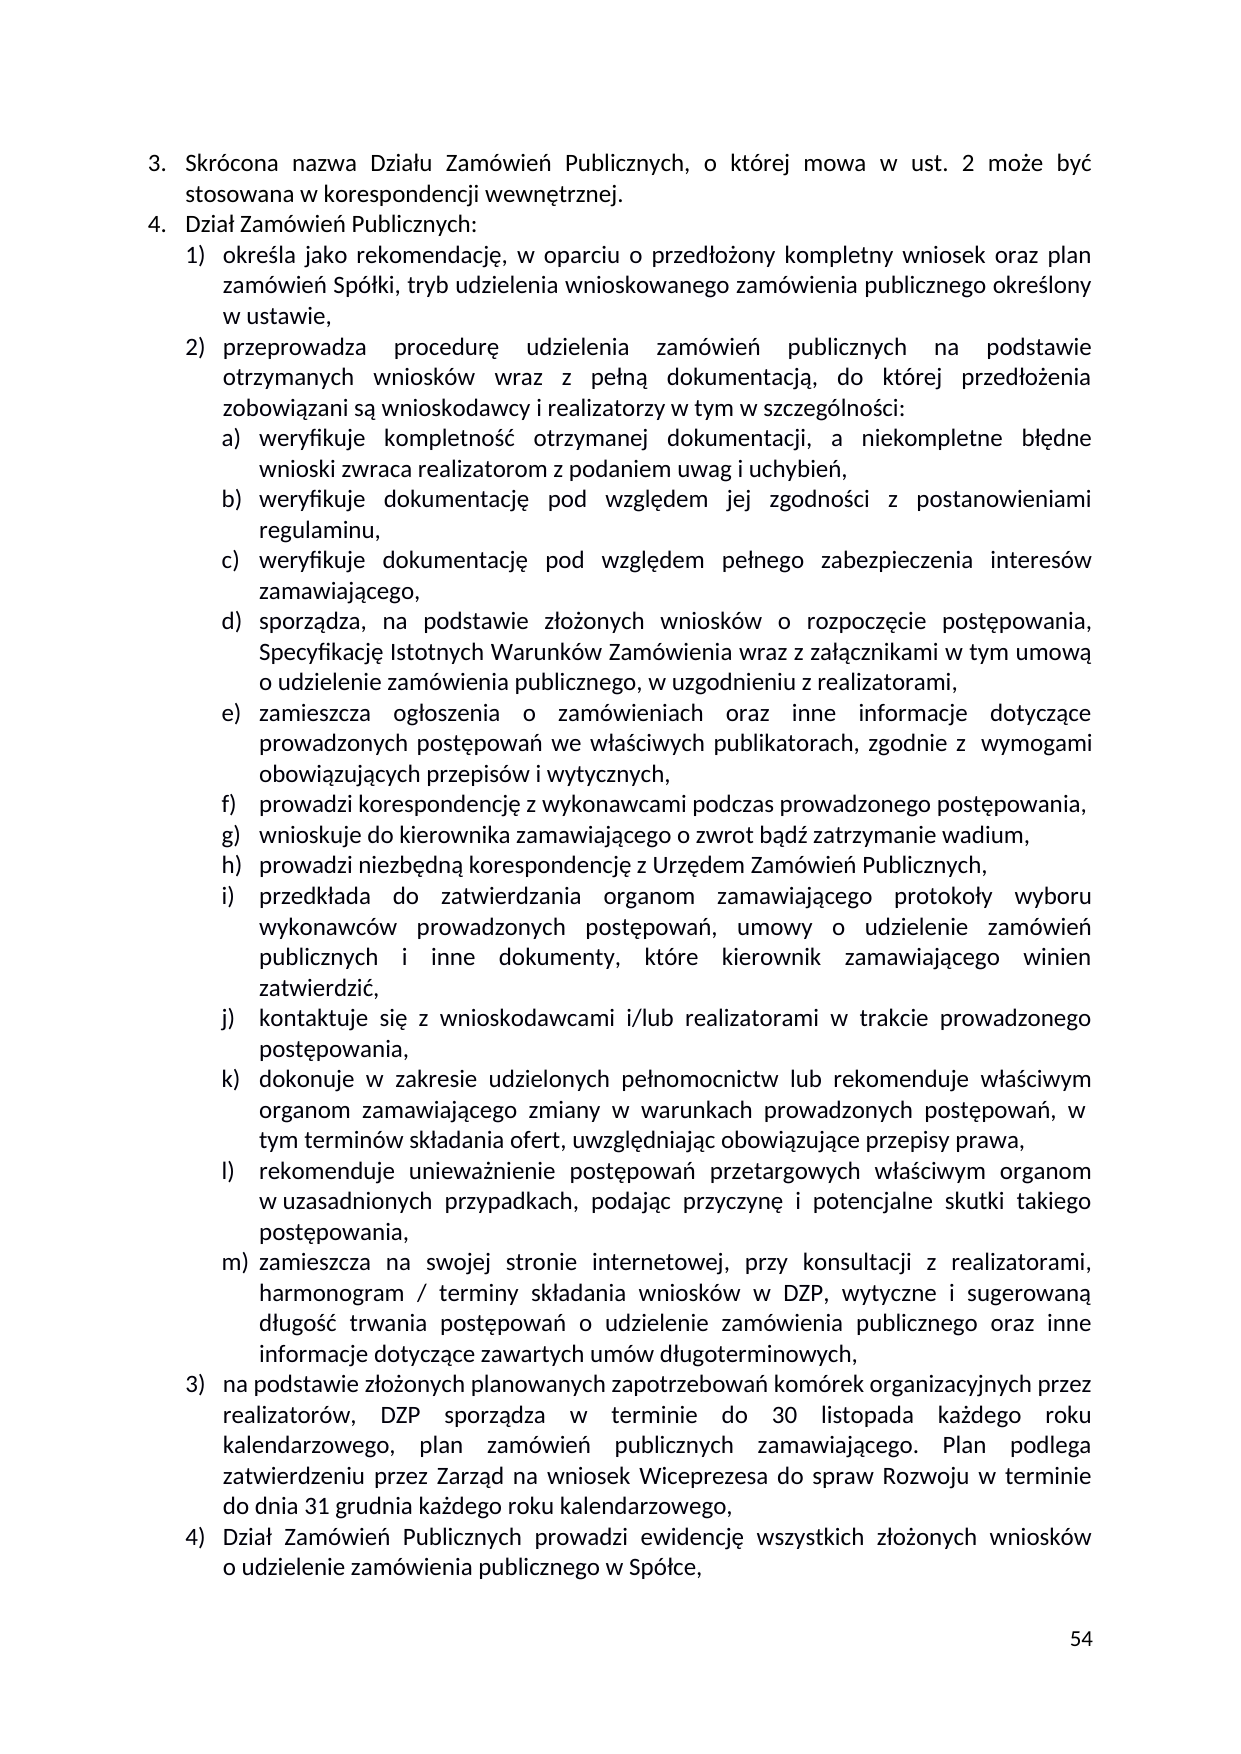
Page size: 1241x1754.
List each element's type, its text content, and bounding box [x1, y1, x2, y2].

list wnioskuje do kierownika zamawiającego o zwrot bądź zatrzymanie wadium, [221, 819, 1093, 849]
list przeprowadza procedurę udzielenia zamówień publicznych na podstawie otrzymanych wniosków wraz z pełną dokumentacją, do której przedłożenia zobowiązani są wnioskodawcy i realizatorzy w tym w szczególności: [185, 331, 1093, 422]
list weryfikuje dokumentację pod względem pełnego zabezpieczenia interesów zamawiającego, [221, 544, 1093, 605]
list kontaktuje się z wnioskodawcami i/lub realizatorami w trakcie prowadzonego postępowania, [221, 1002, 1093, 1063]
list zamieszcza ogłoszenia o zamówieniach oraz inne informacje dotyczące prowadzonych postępowań we właściwych publikatorach, zgodnie z wymogami obowiązujących przepisów i wytycznych, [221, 697, 1093, 788]
list na podstawie złożonych planowanych zapotrzebowań komórek organizacyjnych przez realizatorów, DZP sporządza w terminie do 30 listopada każdego roku kalendarzowego, plan zamówień publicznych zamawiającego. Plan podlega zatwierdzeniu przez Zarząd na wniosek Wiceprezesa do spraw Rozwoju w terminie do dnia 31 grudnia każdego roku kalendarzowego, [185, 1368, 1093, 1521]
list Dział Zamówień Publicznych: [148, 209, 1093, 239]
list sporządza, na podstawie złożonych wniosków o rozpoczęcie postępowania, Specyfikację Istotnych Warunków Zamówienia wraz z załącznikami w tym umową o udzielenie zamówienia publicznego, w uzgodnieniu z realizatorami, [221, 605, 1093, 697]
list określa jako rekomendację, w oparciu o przedłożony kompletny wniosek oraz plan zamówień Spółki, tryb udzielenia wnioskowanego zamówienia publicznego określony w ustawie, [185, 239, 1093, 331]
list rekomenduje unieważnienie postępowań przetargowych właściwym organom w uzasadnionych przypadkach, podając przyczynę i potencjalne skutki takiego postępowania, [221, 1155, 1093, 1246]
list dokonuje w zakresie udzielonych pełnomocnictw lub rekomenduje właściwym organom zamawiającego zmiany w warunkach prowadzonych postępowań, w tym terminów składania ofert, uwzględniając obowiązujące przepisy prawa, [221, 1063, 1093, 1155]
list prowadzi niezbędną korespondencję z Urzędem Zamówień Publicznych, [221, 849, 1093, 880]
list weryfikuje dokumentację pod względem jej zgodności z postanowieniami regulaminu, [221, 483, 1093, 544]
list Dział Zamówień Publicznych prowadzi ewidencję wszystkich złożonych wniosków o udzielenie zamówienia publicznego w Spółce, [185, 1521, 1093, 1582]
list Skrócona nazwa Działu Zamówień Publicznych, o której mowa w ust. 2 może być stosowana w korespondencji wewnętrznej. [148, 148, 1093, 209]
list weryfikuje kompletność otrzymanej dokumentacji, a niekompletne błędne wnioski zwraca realizatorom z podaniem uwag i uchybień, [221, 422, 1093, 483]
list prowadzi korespondencję z wykonawcami podczas prowadzonego postępowania, [221, 788, 1093, 819]
list przedkłada do zatwierdzania organom zamawiającego protokoły wyboru wykonawców prowadzonych postępowań, umowy o udzielenie zamówień publicznych i inne dokumenty, które kierownik zamawiającego winien zatwierdzić, [221, 880, 1093, 1002]
list zamieszcza na swojej stronie internetowej, przy konsultacji z realizatorami, harmonogram / terminy składania wniosków w DZP, wytyczne i sugerowaną długość trwania postępowań o udzielenie zamówienia publicznego oraz inne informacje dotyczące zawartych umów długoterminowych, [221, 1246, 1093, 1368]
